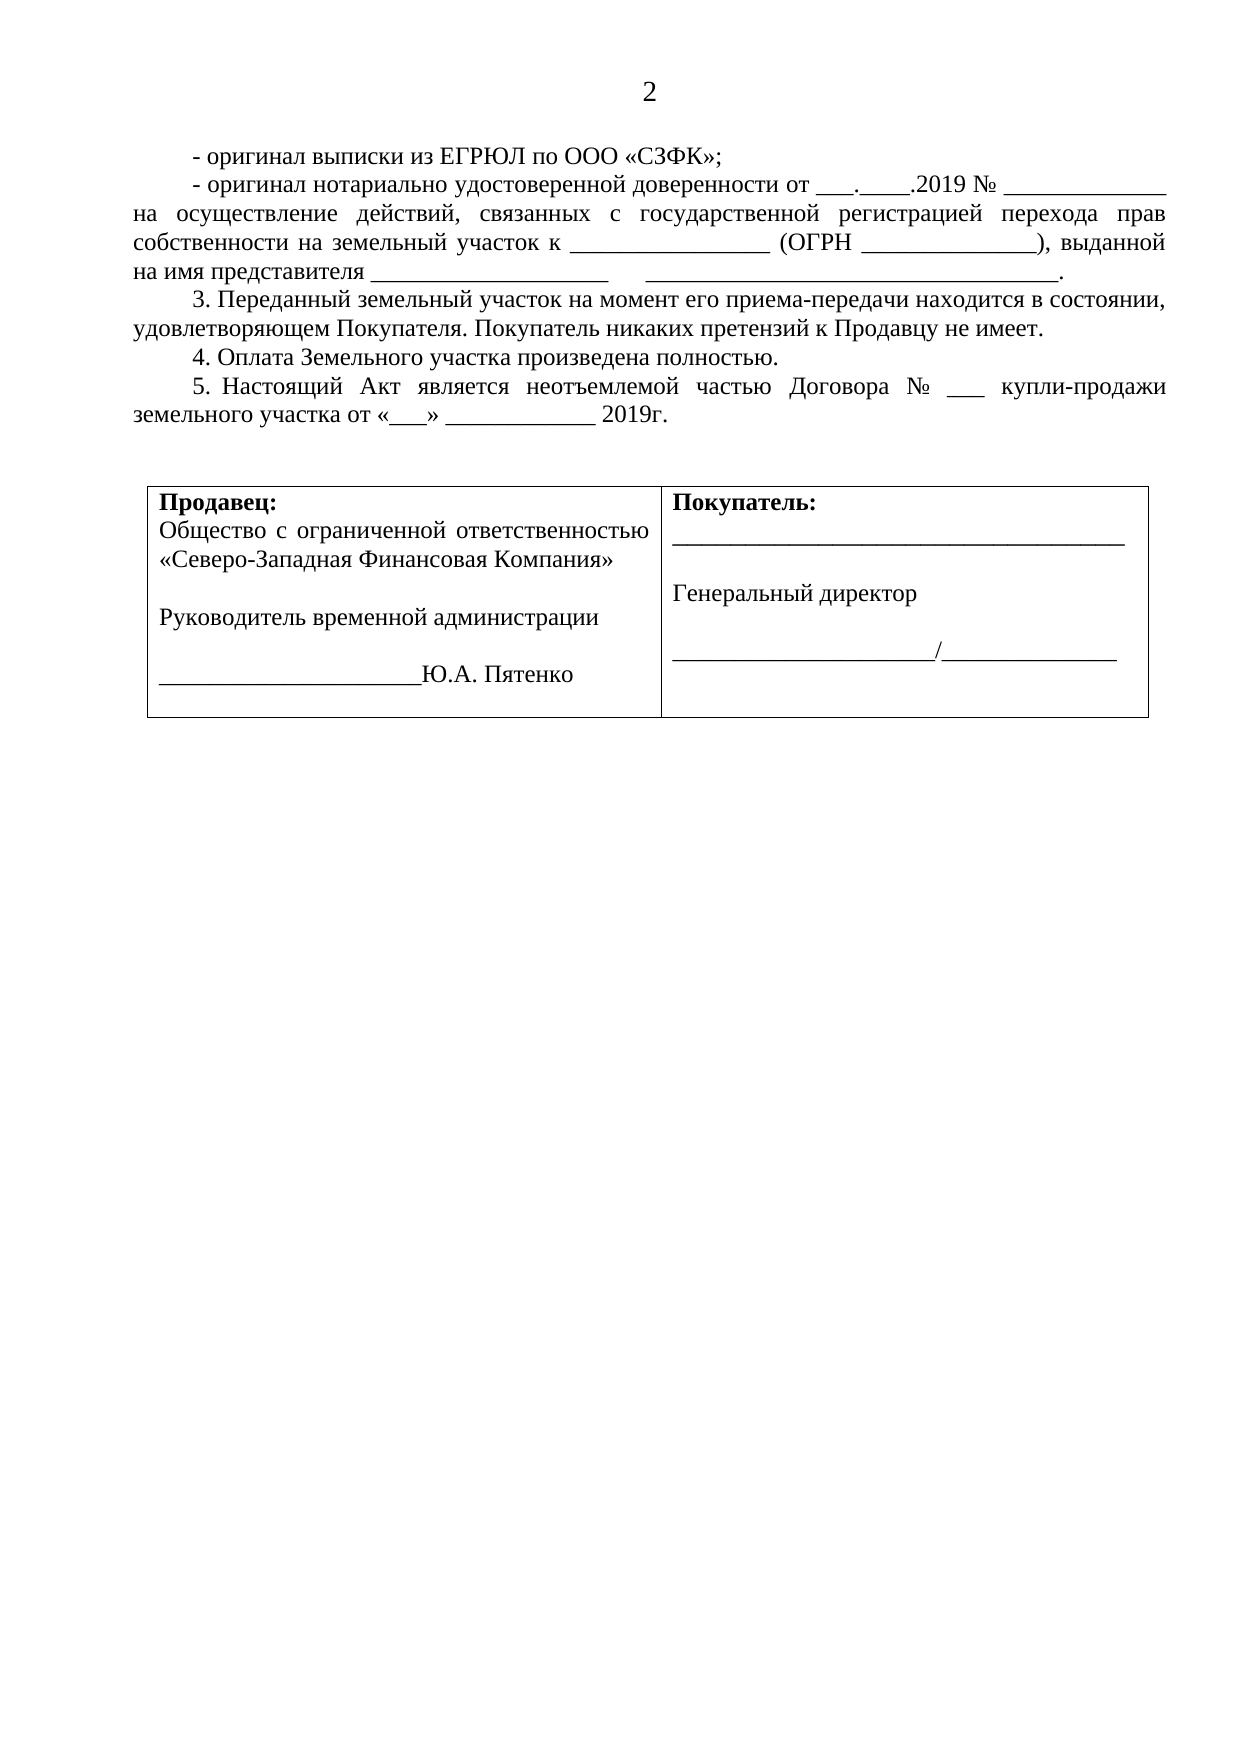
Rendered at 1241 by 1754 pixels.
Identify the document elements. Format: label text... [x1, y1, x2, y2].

text - оригинал выписки из ЕГРЮЛ по ООО «СЗФК»; [133, 141, 1167, 169]
table_header Продавец: Общество с ограниченной ответственностью «Северо-Западная Финансовая Компания» Руководитель временной администрации _____________________Ю.А. Пятенко [148, 487, 661, 717]
text 4. Оплата Земельного участка произведена полностью. [133, 342, 1167, 371]
text 5. Настоящий Акт является неотъемлемой частью Договора № ___ купли-продажи земельного участка от «___» ____________ 2019г. [133, 371, 1167, 428]
text 3. Переданный земельный участок на момент его приема-передачи находится в состоянии, удовлетворяющем Покупателя. Покупатель никаких претензий к Продавцу не имеет. [133, 284, 1167, 342]
text - оригинал нотариально удостоверенной доверенности от ___.____.2019 № _____________ на осуществление действий, связанных с государственной регистрацией перехода прав собственности на земельный участок к ________________ (ОГРН ______________), выданной на имя представителя ___________________ _________________________________. [133, 169, 1167, 284]
table_header Покупатель: _______________________________ Генеральный директор _____________________/______________ [662, 487, 1148, 717]
